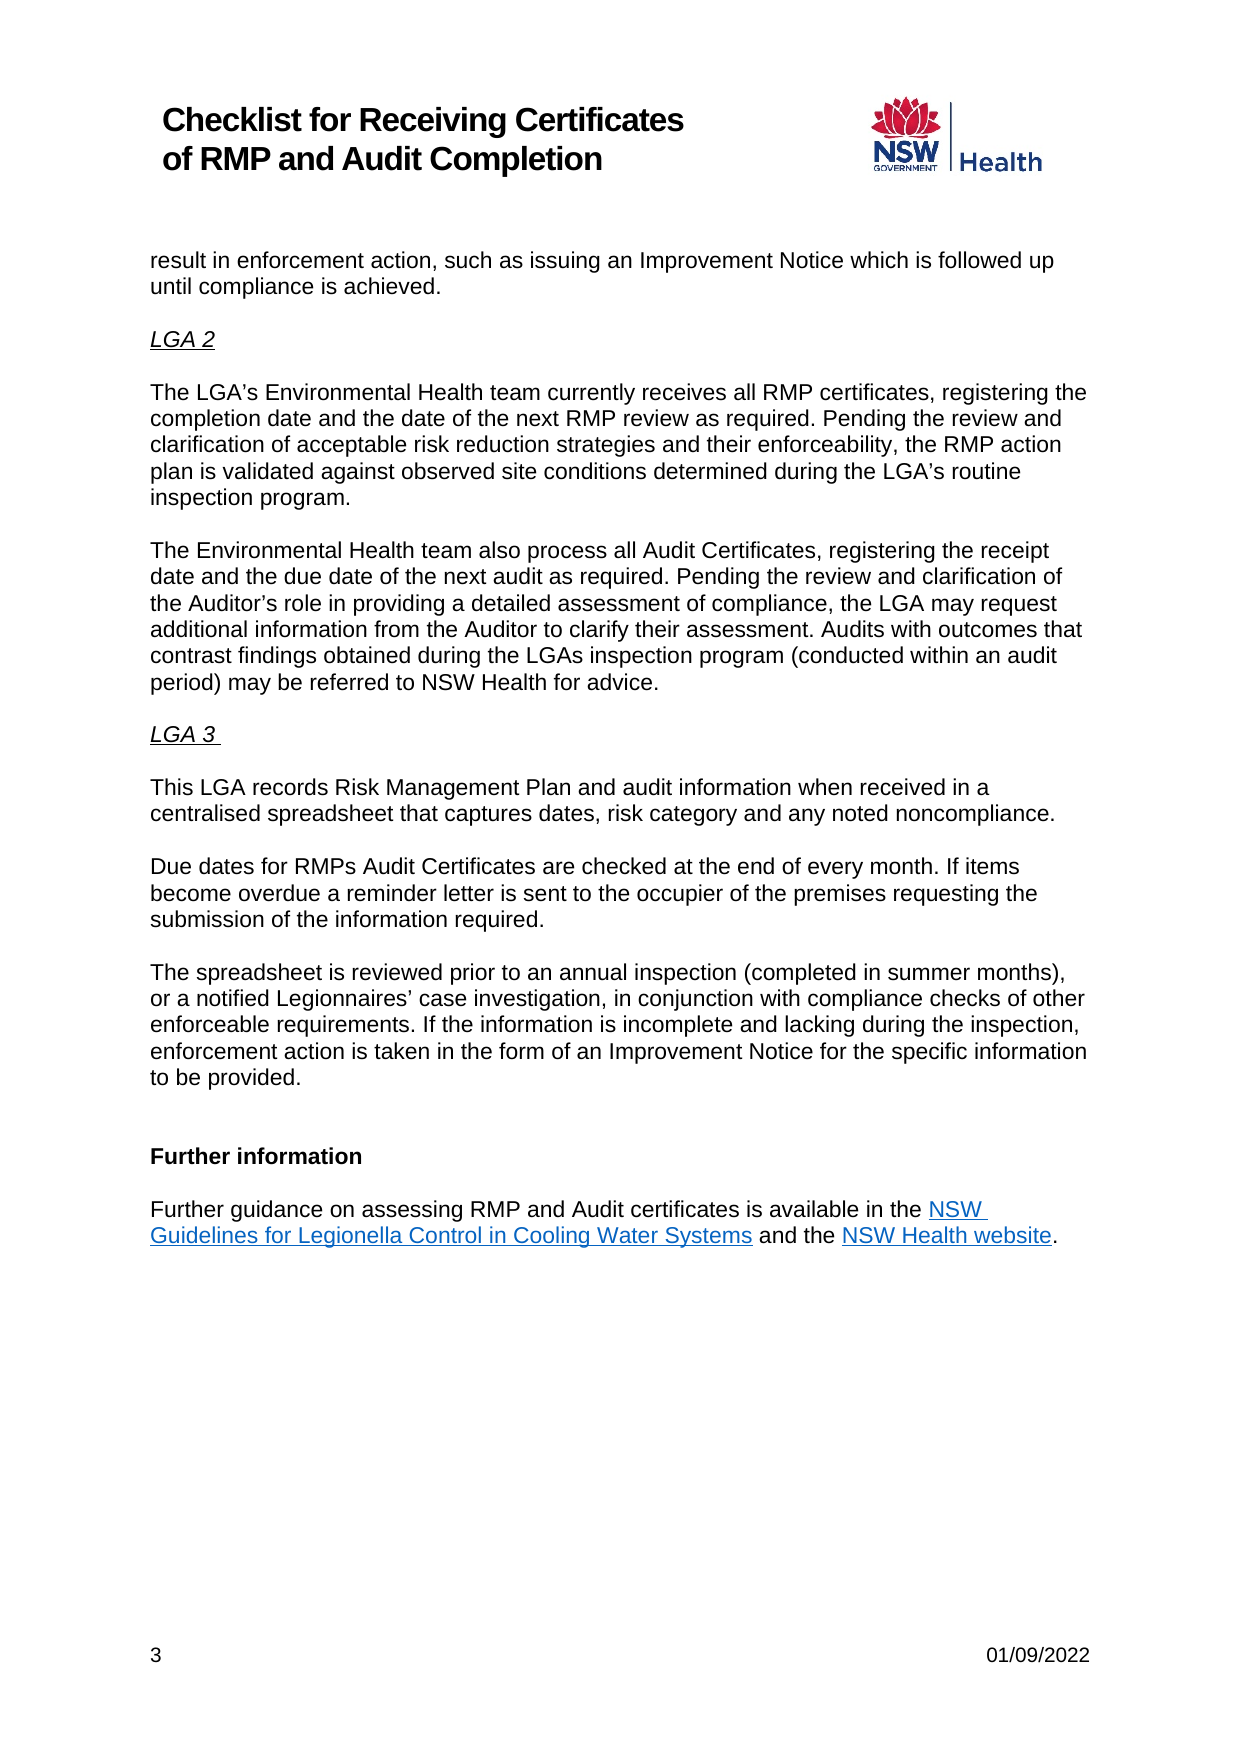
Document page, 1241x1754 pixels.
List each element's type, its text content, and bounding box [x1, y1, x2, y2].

text The LGA’s Environmental Health team currently receives all RMP certificates, registering the completion date and the date of the next RMP review as required. Pending the review and clarification of acceptable risk reduction strategies and their enforceability, the RMP action plan is validated against observed site conditions determined during the LGA’s routine inspection program. [150, 379, 1090, 511]
text LGA 3 [150, 721, 1090, 748]
text This LGA records Risk Management Plan and audit information when received in a centralised spreadsheet that captures dates, risk category and any noted noncompliance. [150, 774, 1090, 827]
text The spreadsheet is reviewed prior to an annual inspection (completed in summer months), or a notified Legionnaires’ case investigation, in conjunction with compliance checks of other enforceable requirements. If the information is incomplete and lacking during the inspection, enforcement action is taken in the form of an Improvement Notice for the specific information to be provided. [150, 958, 1090, 1090]
text Due dates for RMPs Audit Certificates are checked at the end of every month. If items become overdue a reminder letter is sent to the occupier of the premises requesting the submission of the information required. [150, 853, 1090, 932]
picture [860, 88, 1079, 176]
text LGA 2 [150, 326, 1090, 352]
text Further guidance on assessing RMP and Audit certificates is available in the NSW Guidelines for Legionella Control in Cooling Water Systems and the NSW Health website. [150, 1196, 1090, 1248]
text Further information [150, 1143, 1090, 1169]
text The Environmental Health team also process all Audit Certificates, registering the receipt date and the due date of the next audit as required. Pending the review and clarification of the Auditor’s role in providing a detailed assessment of compliance, the LGA may request additional information from the Auditor to clarify their assessment. Audits with outcomes that contrast findings obtained during the LGAs inspection program (conducted within an audit period) may be referred to NSW Health for advice. [150, 537, 1090, 695]
